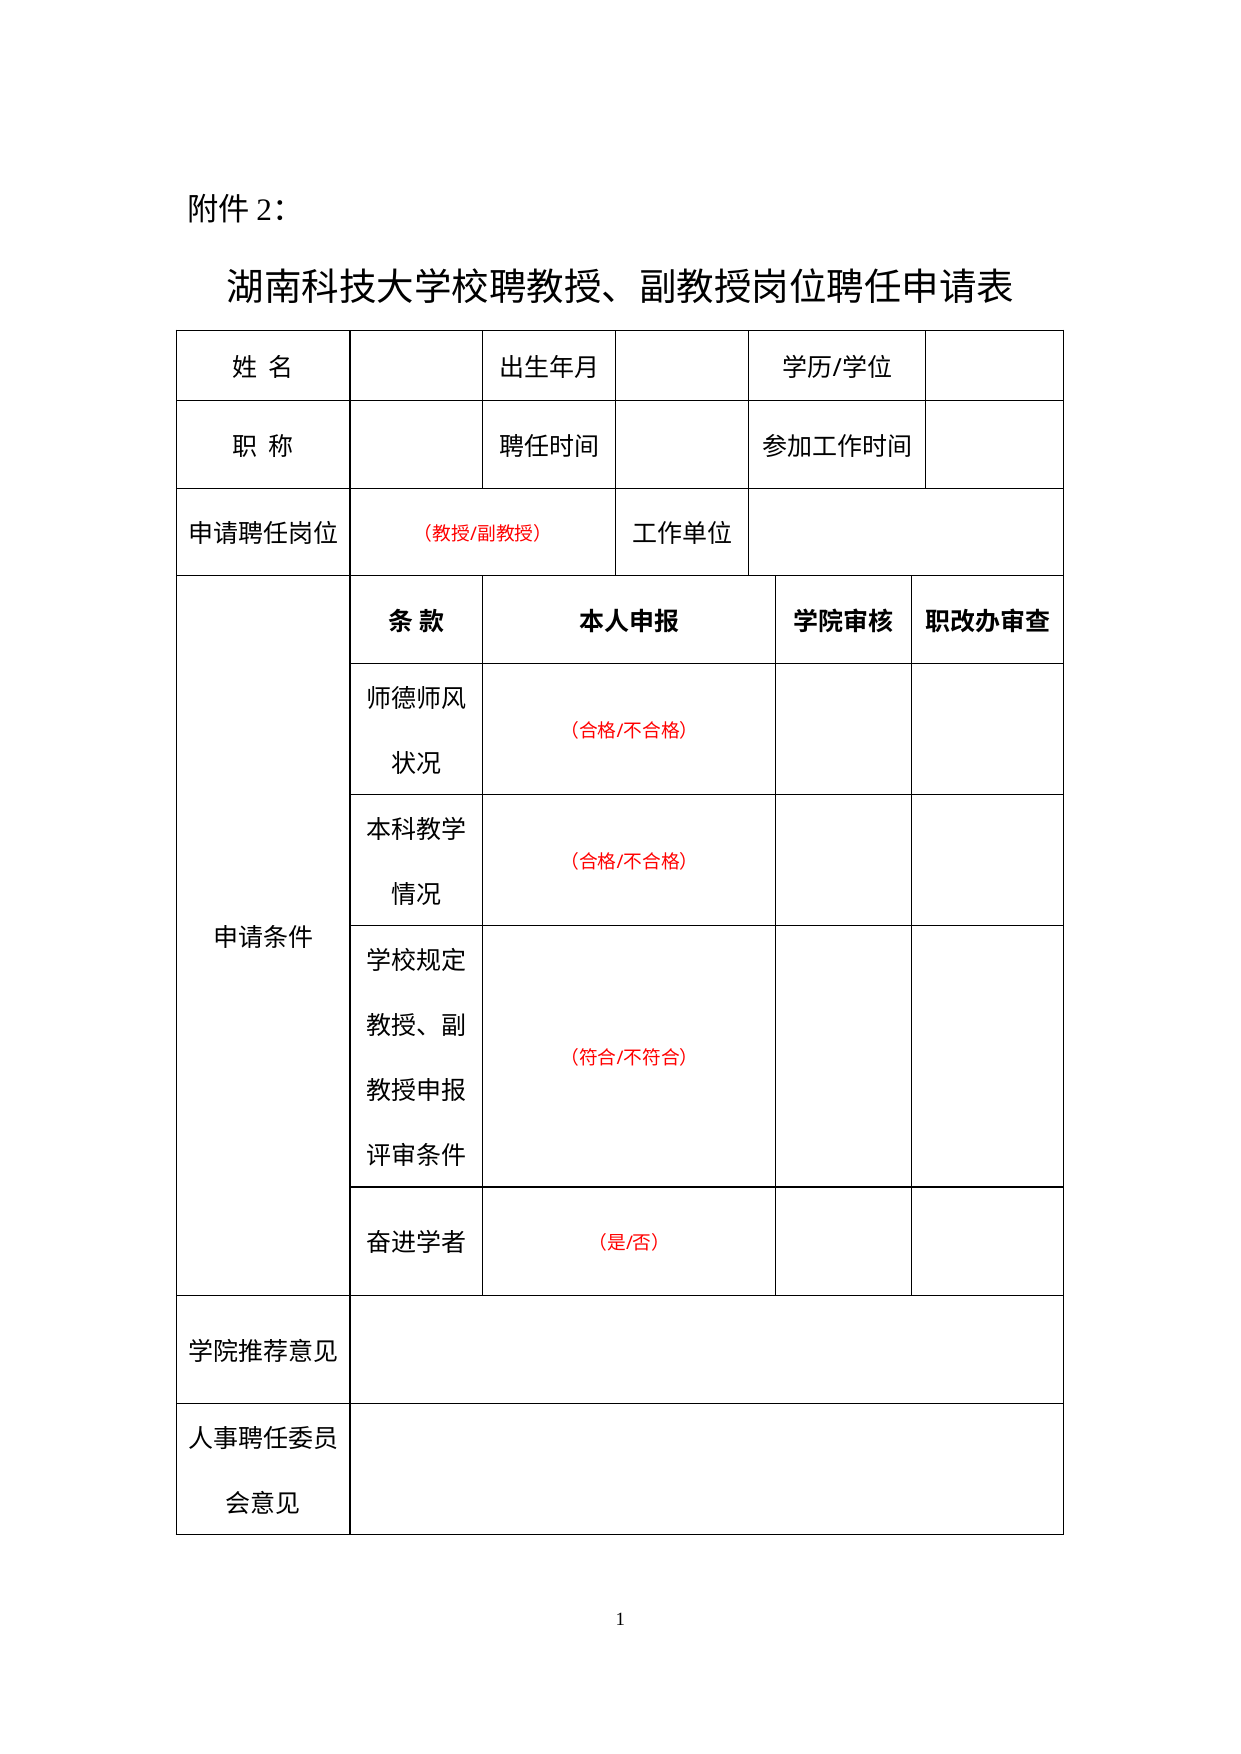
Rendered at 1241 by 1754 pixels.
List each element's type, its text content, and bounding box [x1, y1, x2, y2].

table_cell （是/否） [483, 1188, 775, 1295]
table_cell 学院审核 [776, 576, 911, 663]
table_cell [749, 489, 1063, 575]
table_cell 师德师风状况 [351, 664, 482, 794]
text 附件2： [187, 174, 1053, 239]
table_cell 学校规定教授、副教授申报评审条件 [351, 926, 482, 1186]
table_cell [616, 401, 748, 488]
table_cell [351, 1404, 1063, 1534]
table_cell 参加工作时间 [749, 401, 925, 488]
table_cell 本科教学情况 [351, 795, 482, 925]
table_cell [776, 795, 911, 925]
table_header 学历/学位 [749, 331, 925, 400]
table_cell [351, 1296, 1063, 1403]
table_cell 工作单位 [616, 489, 748, 575]
table_cell [776, 1188, 911, 1295]
table_cell 聘任时间 [483, 401, 615, 488]
text 湖南科技大学校聘教授、副教授岗位聘任申请表 [187, 252, 1053, 317]
table_cell 条 款 [351, 576, 482, 663]
table_cell 申请条件 [177, 576, 349, 1295]
table_cell （符合/不符合） [483, 926, 775, 1186]
table_cell [776, 664, 911, 794]
table_cell （合格/不合格） [483, 664, 775, 794]
table_cell [912, 664, 1063, 794]
table_cell 本人申报 [483, 576, 775, 663]
table_cell 职改办审查 [912, 576, 1063, 663]
table_header [616, 331, 748, 400]
table_header [926, 331, 1063, 400]
table_cell [776, 926, 911, 1186]
table_header 出生年月 [483, 331, 615, 400]
table_cell （教授/副教授） [351, 489, 615, 575]
table_cell [912, 926, 1063, 1186]
table_header 姓 名 [177, 331, 349, 400]
table_cell [912, 1188, 1063, 1295]
table_cell 人事聘任委员会意见 [177, 1404, 349, 1534]
table_cell [926, 401, 1063, 488]
table_cell [912, 795, 1063, 925]
table_cell 职 称 [177, 401, 349, 488]
table_cell 奋进学者 [351, 1188, 482, 1295]
table_cell （合格/不合格） [483, 795, 775, 925]
table_cell [351, 401, 482, 488]
table_header [351, 331, 482, 400]
table_cell 申请聘任岗位 [177, 489, 349, 575]
table_cell 学院推荐意见 [177, 1296, 349, 1403]
